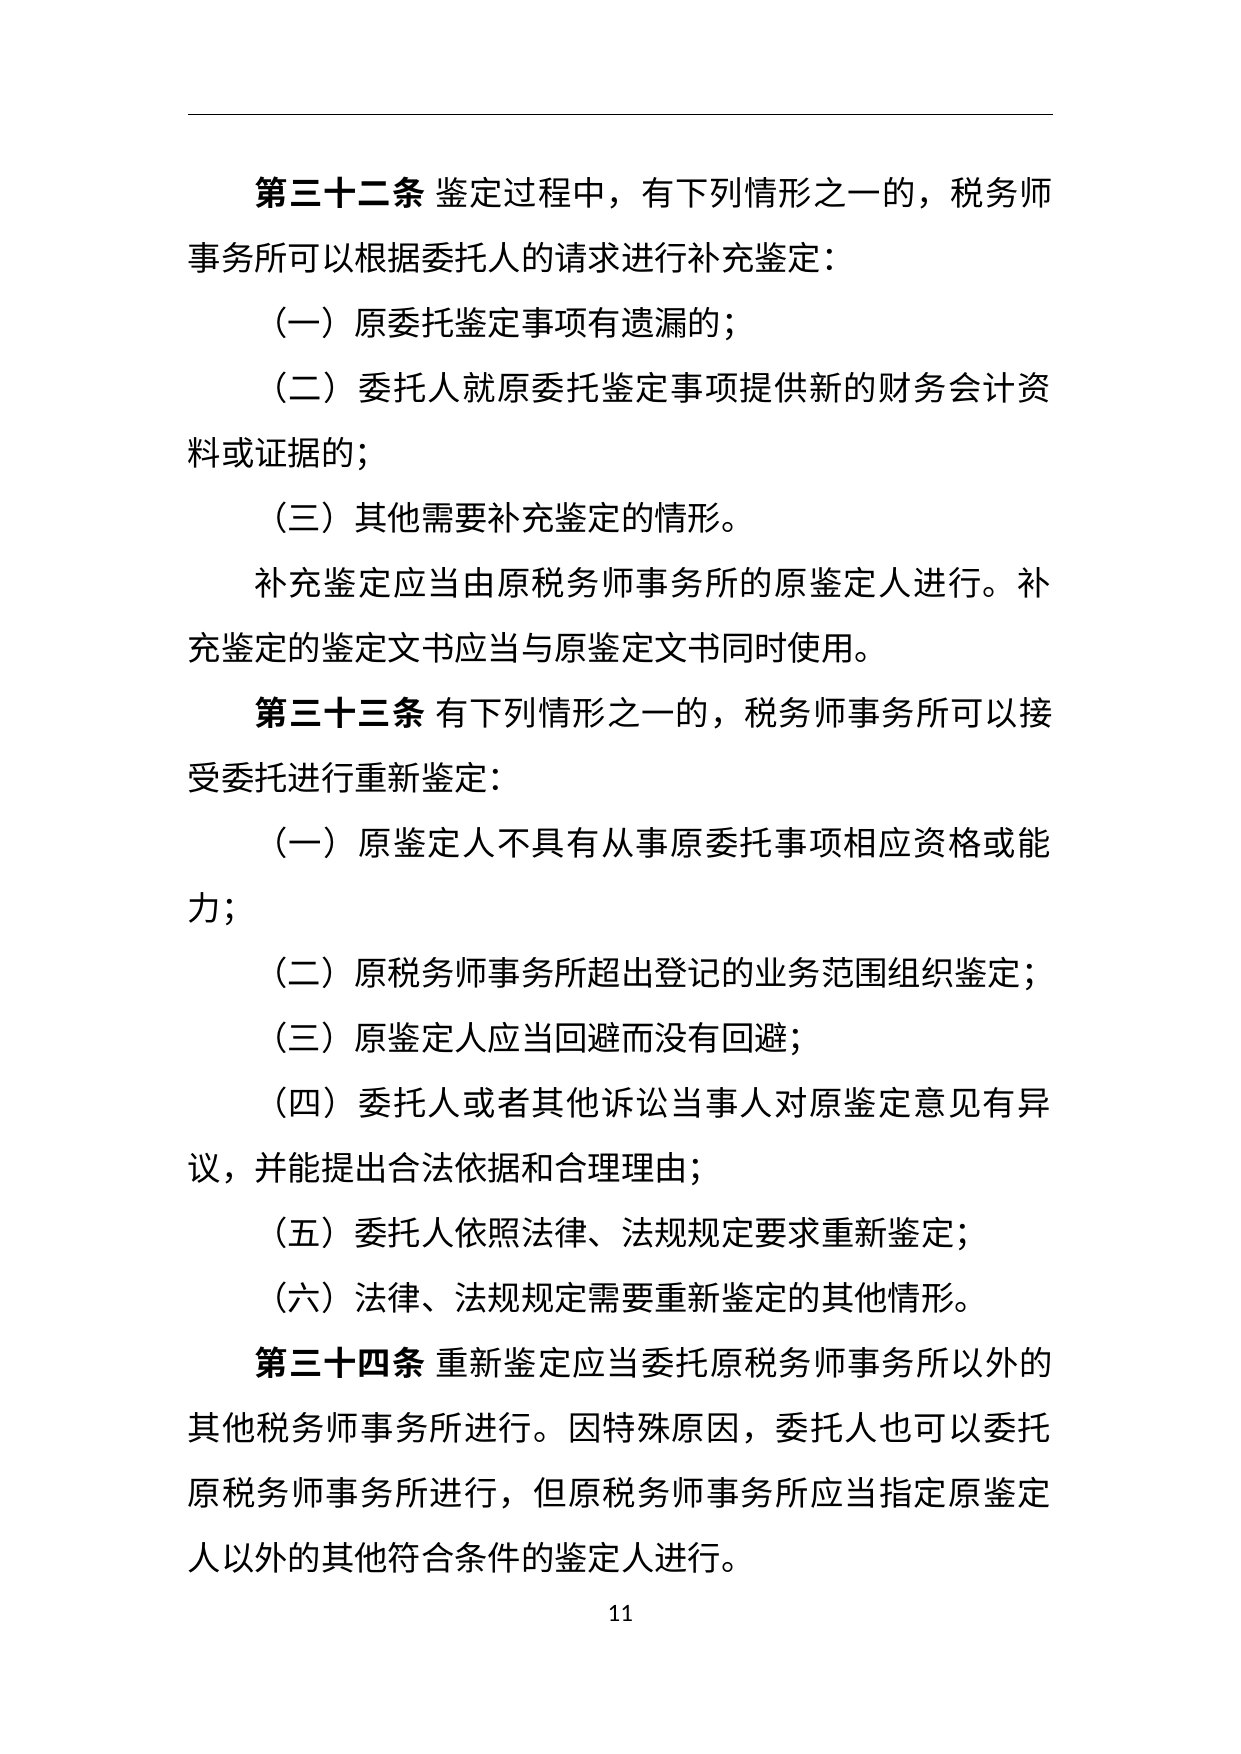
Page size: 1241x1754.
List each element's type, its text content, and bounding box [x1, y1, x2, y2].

text （三）其他需要补充鉴定的情形。 [187, 483, 1053, 548]
text （一）原委托鉴定事项有遗漏的； [187, 288, 1053, 353]
text （二）委托人就原委托鉴定事项提供新的财务会计资料或证据的； [187, 353, 1053, 483]
text （五）委托人依照法律、法规规定要求重新鉴定； [187, 1198, 1053, 1263]
text （四）委托人或者其他诉讼当事人对原鉴定意见有异议，并能提出合法依据和合理理由； [187, 1068, 1053, 1198]
text 补充鉴定应当由原税务师事务所的原鉴定人进行。补充鉴定的鉴定文书应当与原鉴定文书同时使用。 [187, 548, 1053, 678]
text （一）原鉴定人不具有从事原委托事项相应资格或能力； [187, 808, 1053, 938]
text （三）原鉴定人应当回避而没有回避； [187, 1003, 1053, 1068]
text （二）原税务师事务所超出登记的业务范围组织鉴定； [187, 938, 1053, 1003]
text 第三十二条 鉴定过程中，有下列情形之一的，税务师事务所可以根据委托人的请求进行补充鉴定： [187, 158, 1053, 288]
text 第三十三条 有下列情形之一的，税务师事务所可以接受委托进行重新鉴定： [187, 678, 1053, 808]
text 第三十四条 重新鉴定应当委托原税务师事务所以外的其他税务师事务所进行。因特殊原因，委托人也可以委托原税务师事务所进行，但原税务师事务所应当指定原鉴定人以外的其他符合条件的鉴定人进行。 [187, 1328, 1053, 1588]
text （六）法律、法规规定需要重新鉴定的其他情形。 [187, 1263, 1053, 1328]
